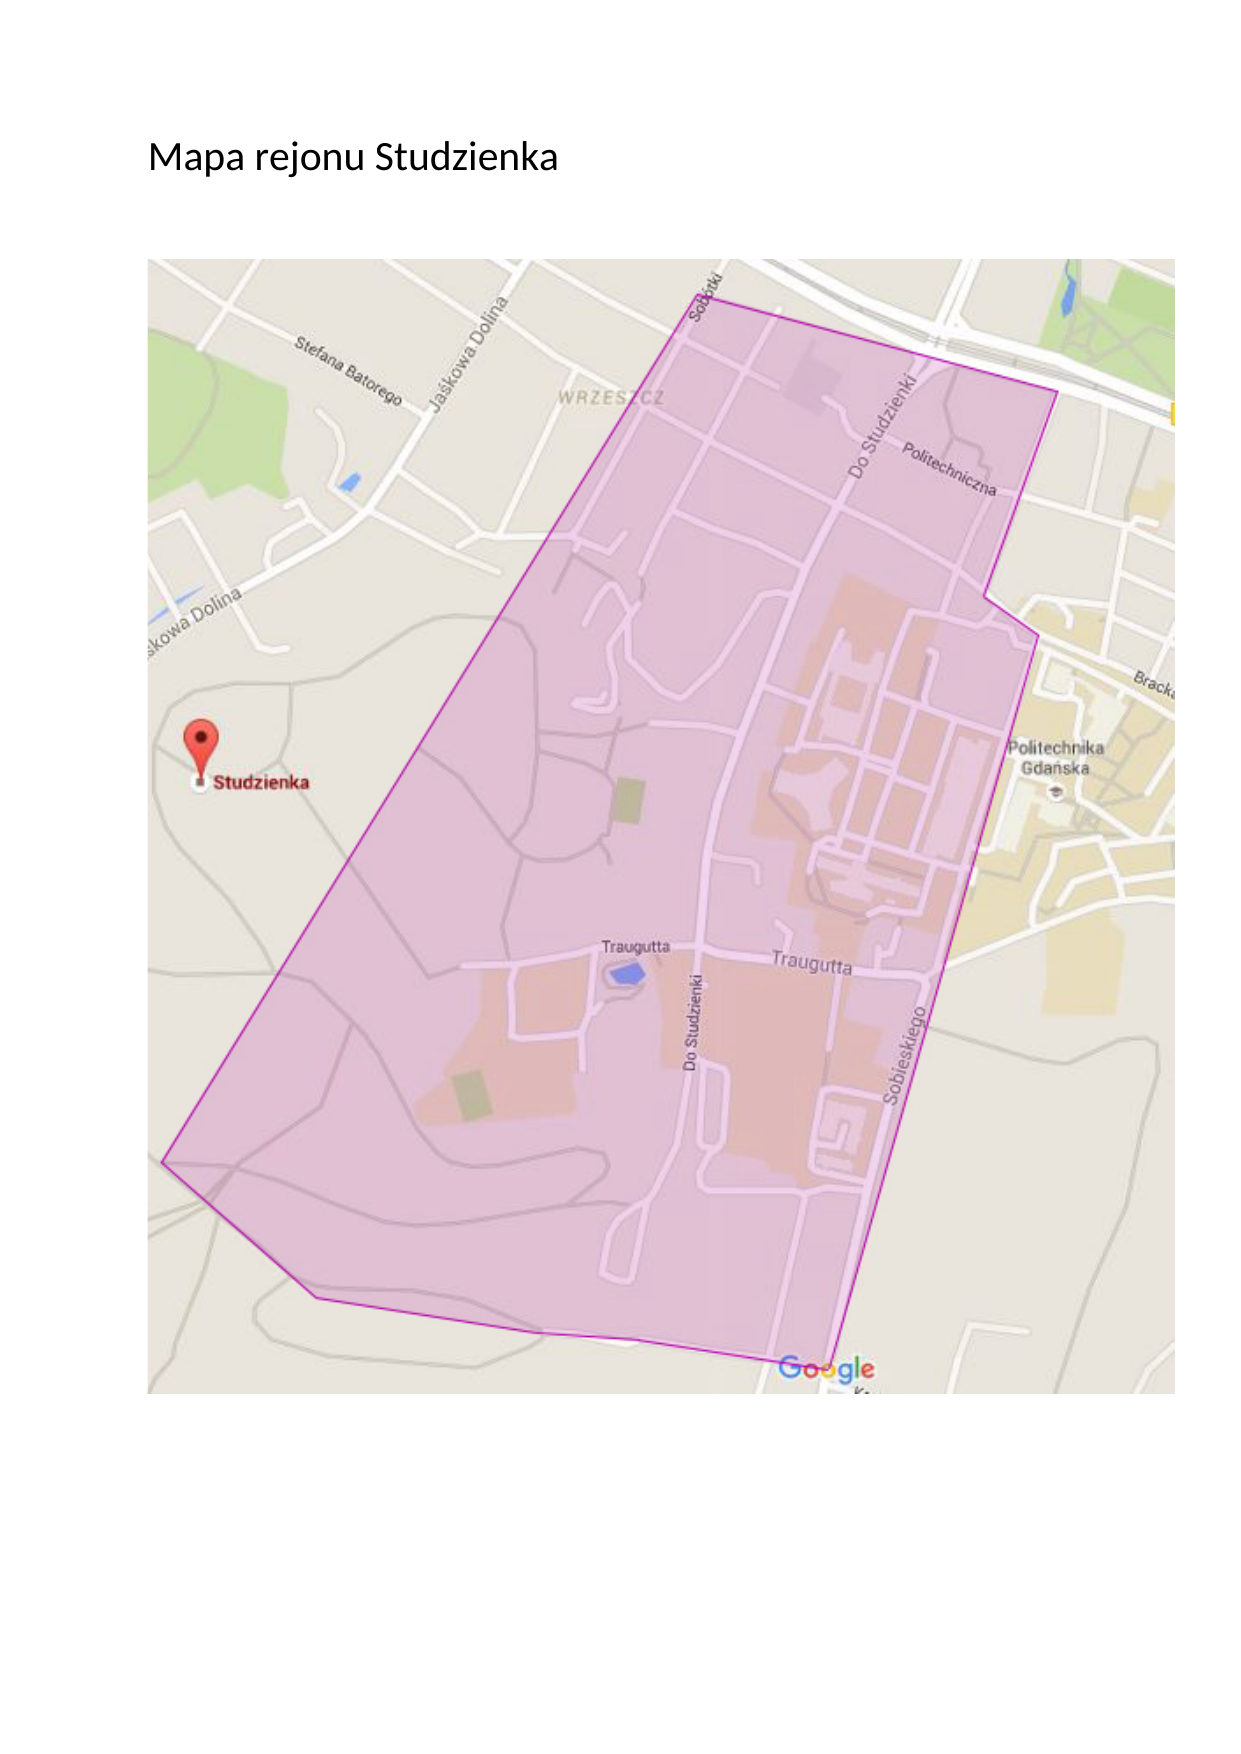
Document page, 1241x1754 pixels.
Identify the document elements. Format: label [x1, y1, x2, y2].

picture [147, 259, 1175, 1394]
